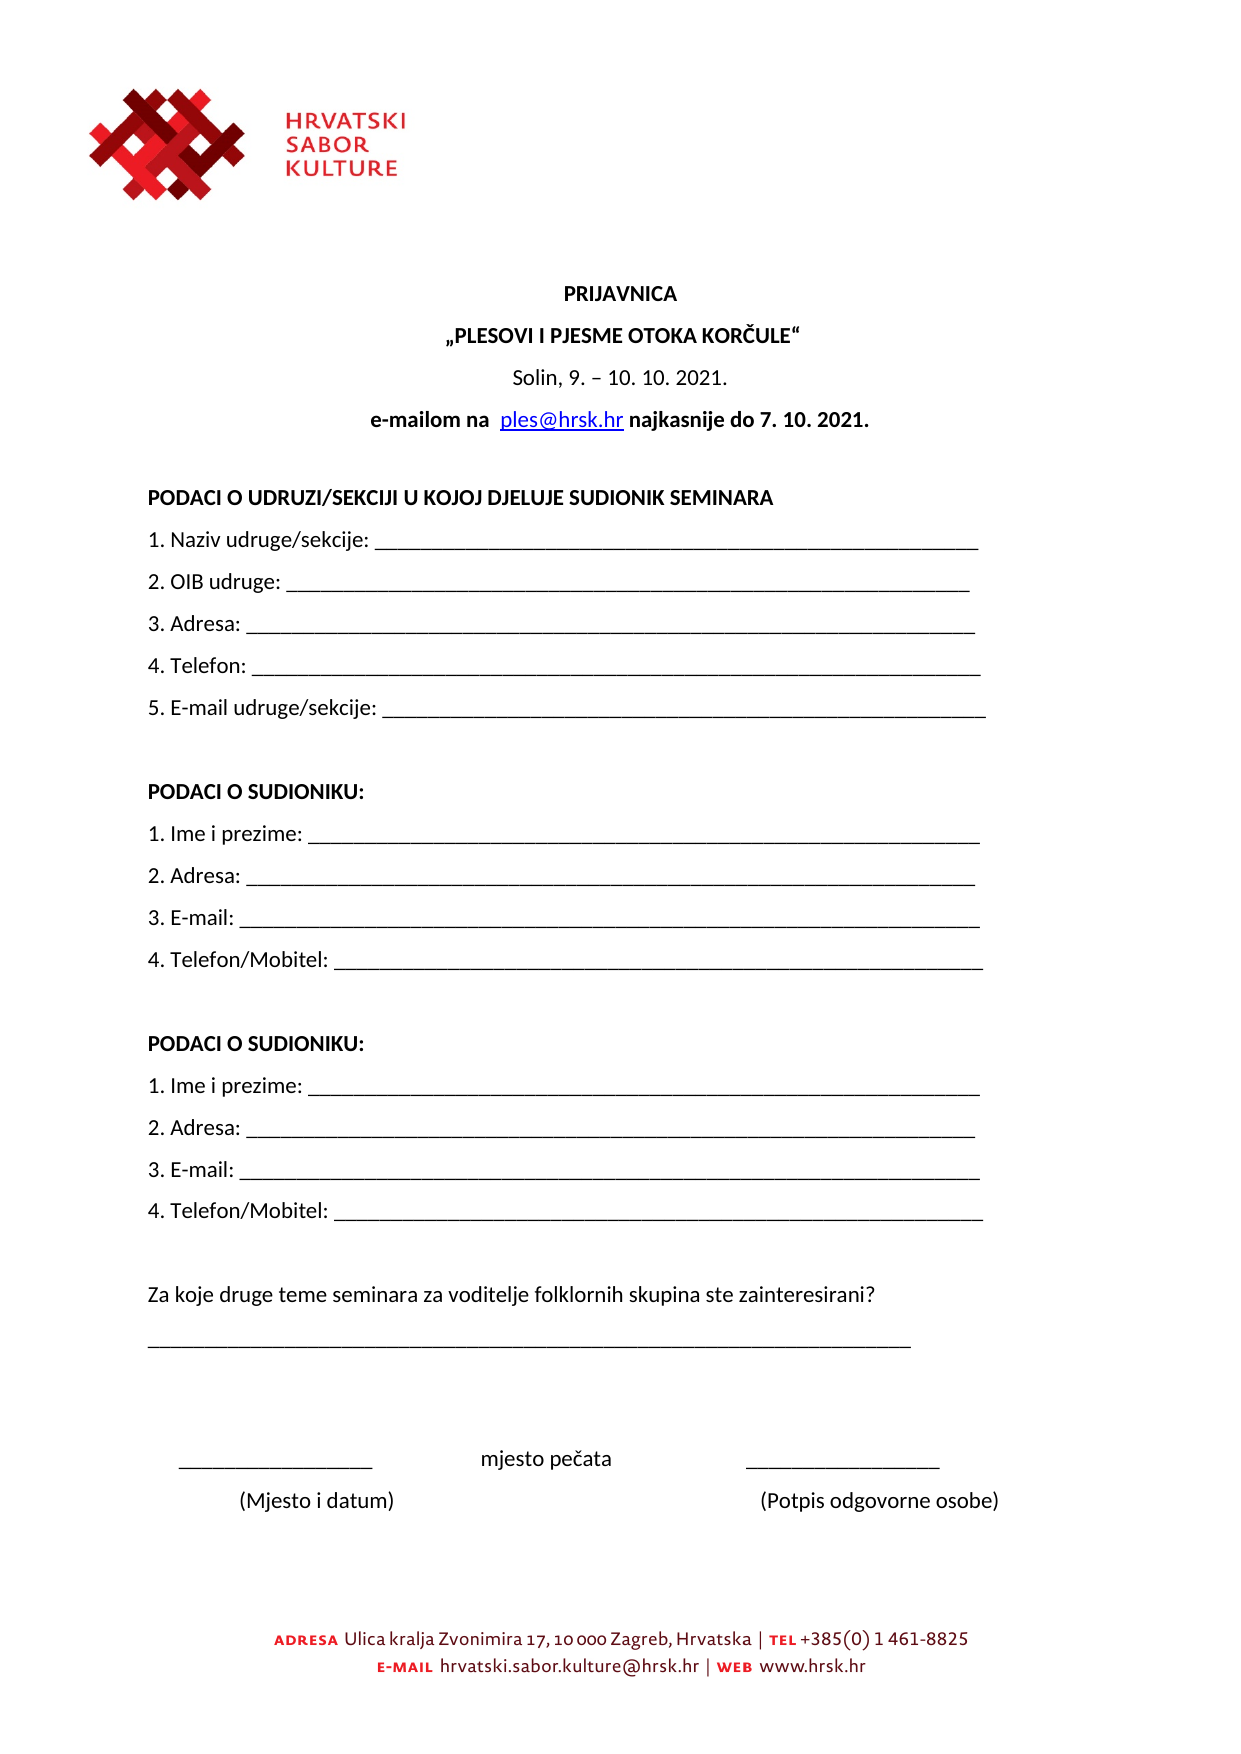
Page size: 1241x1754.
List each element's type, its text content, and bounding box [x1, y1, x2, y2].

text 3. E-mail: _________________________________________________________________ [148, 903, 1092, 931]
text 5. E-mail udruge/sekcije: _____________________________________________________ [148, 693, 1092, 721]
text 1. Naziv udruge/sekcije: _____________________________________________________ [148, 525, 1092, 553]
text Za koje druge teme seminara za voditelje folklornih skupina ste zainteresirani?___________________________________________________________________ [148, 1281, 1092, 1351]
text 1. Ime i prezime: ___________________________________________________________ [148, 1071, 1092, 1099]
text 1. Ime i prezime: ___________________________________________________________ [148, 819, 1092, 847]
text 4. Telefon/Mobitel: _________________________________________________________ [148, 945, 1092, 973]
text 4. Telefon: ________________________________________________________________ [148, 651, 1092, 679]
text 2. Adresa: ________________________________________________________________ [148, 1113, 1092, 1141]
text _________________ mjesto pečata _________________ [148, 1444, 1092, 1473]
text 2. OIB udruge: ____________________________________________________________ [148, 567, 1092, 595]
text Solin, 9. – 10. 10. 2021. [148, 363, 1092, 391]
text PRIJAVNICA [148, 279, 1092, 307]
text „PLESOVI I PJESME OTOKA KORČULE“ [148, 321, 1092, 349]
text PODACI O SUDIONIKU: [148, 1029, 1092, 1057]
text 3. E-mail: _________________________________________________________________ [148, 1155, 1092, 1183]
picture [0, 0, 442, 250]
text PODACI O SUDIONIKU: [148, 777, 1092, 805]
text 2. Adresa: ________________________________________________________________ [148, 861, 1092, 889]
text (Mjesto i datum) (Potpis odgovorne osobe) [148, 1487, 1092, 1514]
text PODACI O UDRUZI/SEKCIJI U KOJOJ DJELUJE SUDIONIK SEMINARA [148, 483, 1092, 511]
text e-mailom na ples@hrsk.hr najkasnije do 7. 10. 2021. [148, 405, 1092, 433]
picture [0, 1557, 1241, 1754]
text 4. Telefon/Mobitel: _________________________________________________________ [148, 1197, 1092, 1225]
text 3. Adresa: ________________________________________________________________ [148, 609, 1092, 637]
